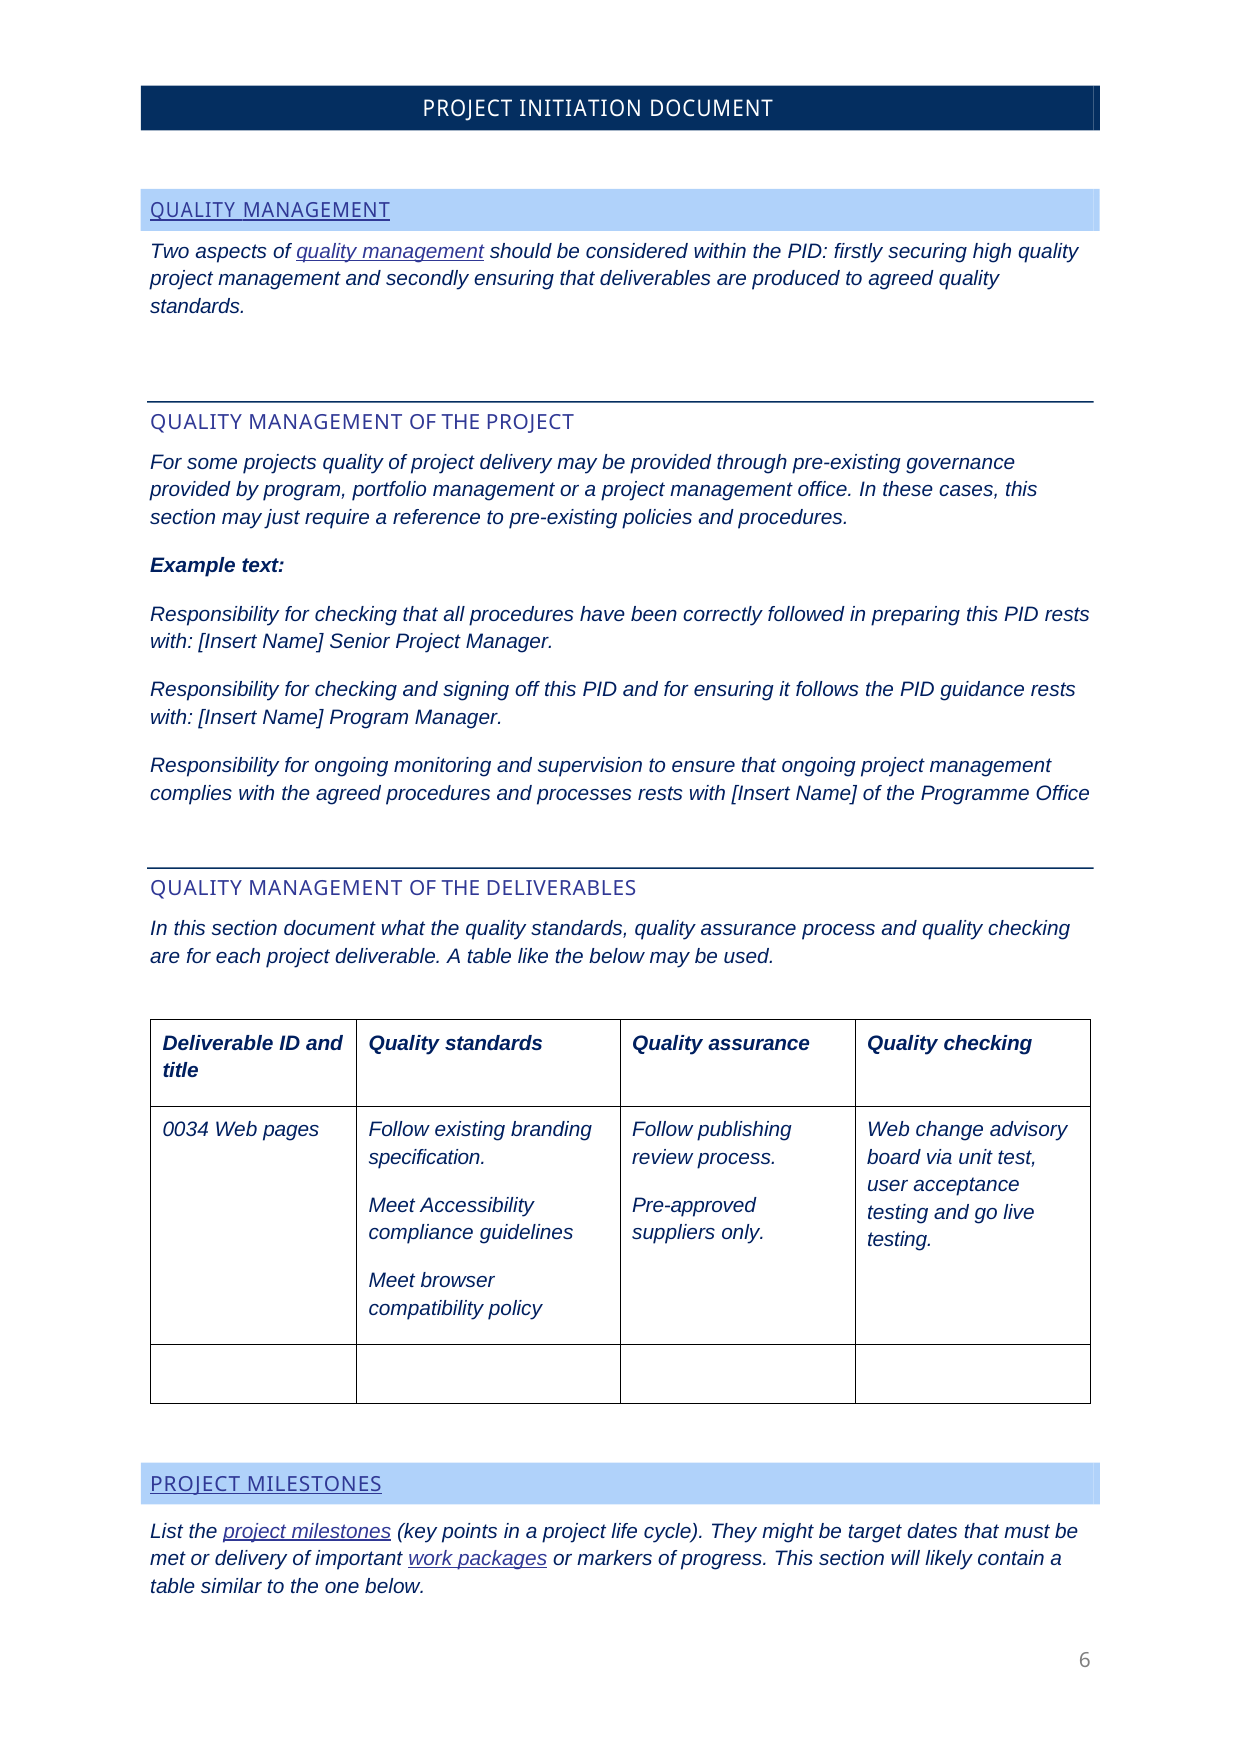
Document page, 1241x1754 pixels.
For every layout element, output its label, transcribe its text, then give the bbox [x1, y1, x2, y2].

table_cell Follow existing branding specification. Meet Accessibility compliance guidelines Meet browser compatibility policy [357, 1107, 620, 1344]
table_header Quality assurance [621, 1020, 855, 1106]
table_cell Follow publishing review process. Pre-approved suppliers only. [621, 1107, 855, 1344]
subtitle QUALITY MANAGEMENT OF THE PROJECT [150, 403, 1119, 435]
text In this section document what the quality standards, quality assurance process and quality checking are for each project deliverable. A table like the below may be used. [150, 916, 1091, 967]
table_header Quality checking [856, 1020, 1090, 1106]
table_cell [357, 1345, 620, 1402]
text Two aspects of quality management should be considered within the PID: firstly securing high quality project management and secondly ensuring that deliverables are produced to agreed quality standards. [150, 239, 1091, 318]
text For some projects quality of project delivery may be provided through pre-existing governance provided by program, portfolio management or a project management office. In these cases, this section may just require a reference to pre-existing policies and procedures. [150, 450, 1091, 529]
table_header Deliverable ID and title [151, 1020, 356, 1106]
table_cell [856, 1345, 1090, 1402]
table_cell 0034 Web pages [151, 1107, 356, 1344]
table_header Quality standards [357, 1020, 620, 1106]
text Responsibility for checking and signing off this PID and for ensuring it follows the PID guidance rests with: [Insert Name] Program Manager. [150, 677, 1091, 729]
subtitle QUALITY MANAGEMENT OF THE DELIVERABLES [150, 869, 1119, 902]
text List the project milestones (key points in a project life cycle). They might be target dates that must be met or delivery of important work packages or markers of progress. This section will likely contain a table similar to the one below. [150, 1471, 1091, 1597]
subtitle Example text: [150, 553, 1119, 577]
table_cell Web change advisory board via unit test, user acceptance testing and go live testing. [856, 1107, 1090, 1344]
text Responsibility for ongoing monitoring and supervision to ensure that ongoing project management complies with the agreed procedures and processes rests with [Insert Name] of the Programme Office [150, 753, 1119, 805]
table_cell [621, 1345, 855, 1402]
text Responsibility for checking that all procedures have been correctly followed in preparing this PID rests with: [Insert Name] Senior Project Manager. [150, 601, 1119, 653]
table_cell [151, 1345, 356, 1402]
